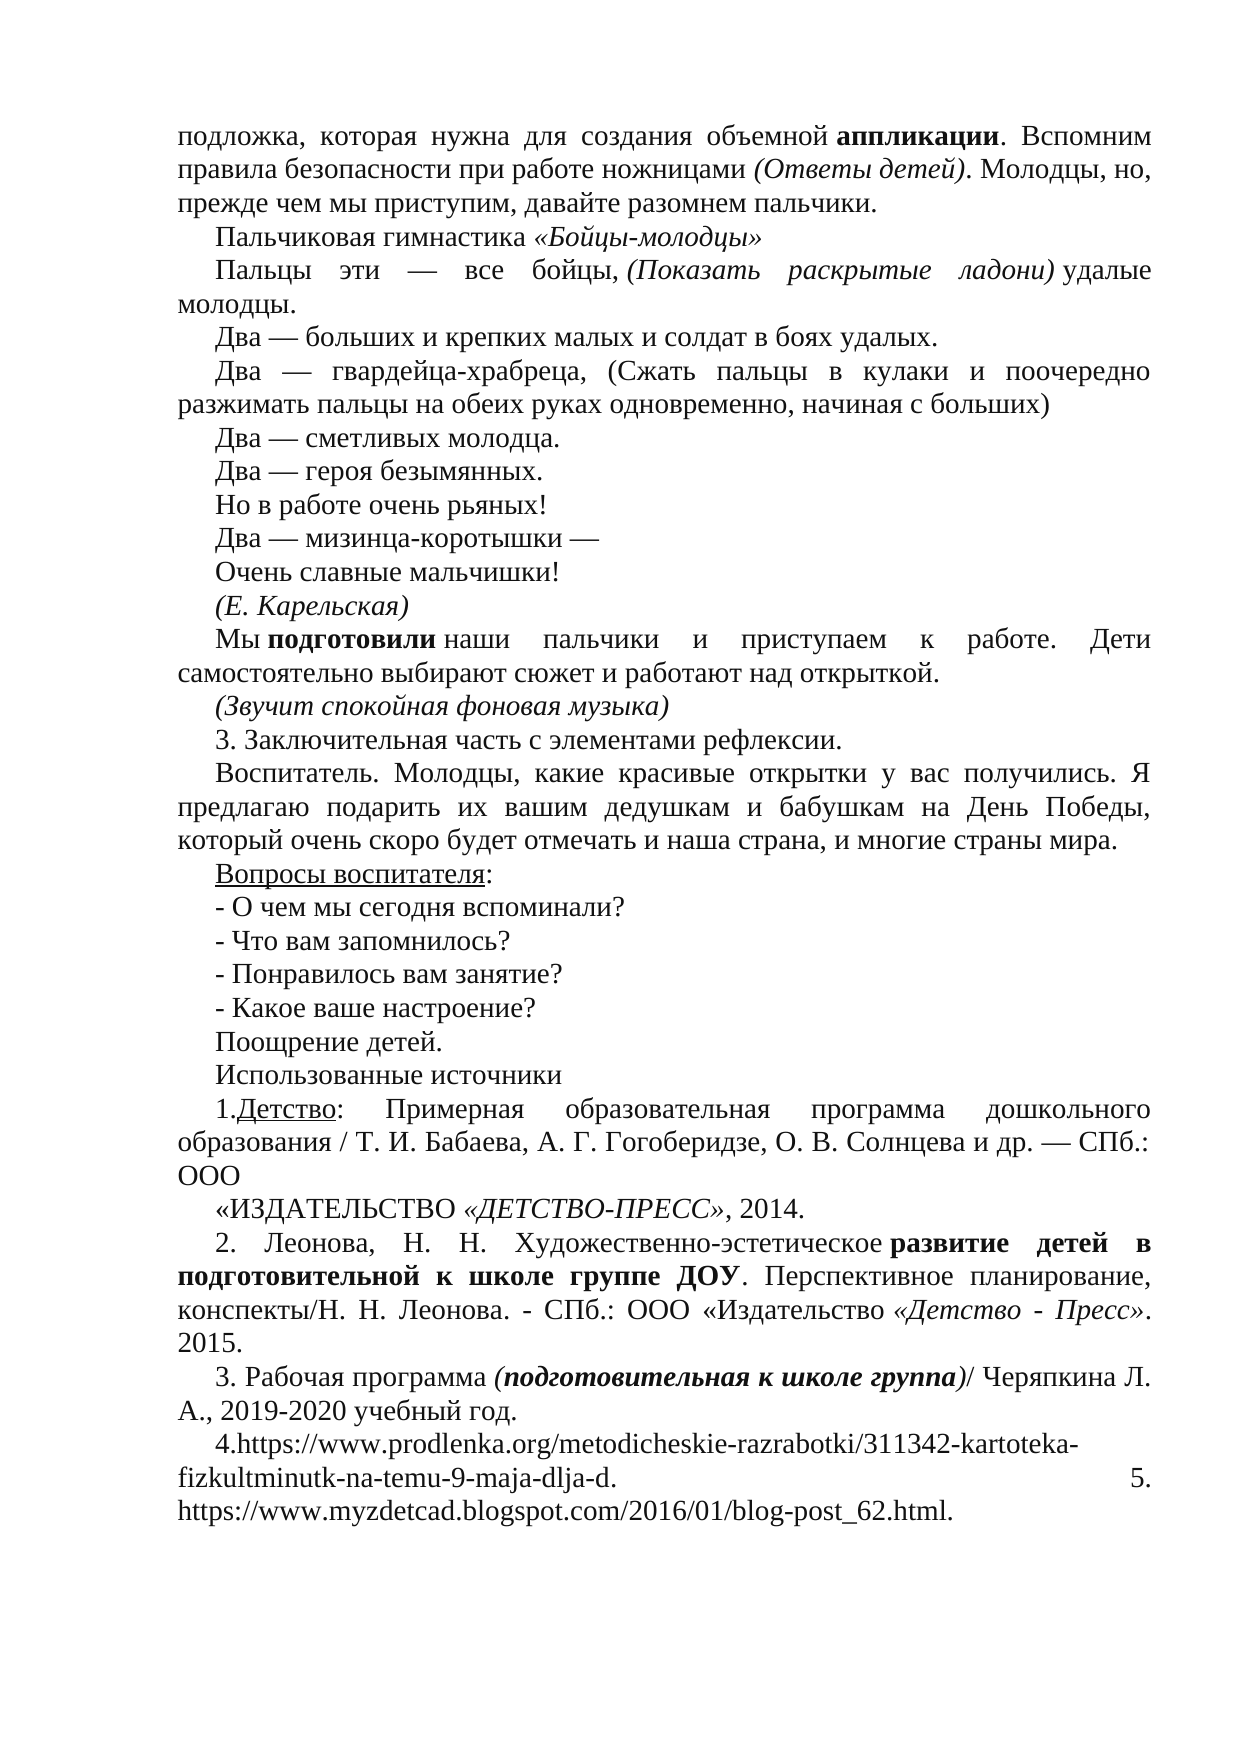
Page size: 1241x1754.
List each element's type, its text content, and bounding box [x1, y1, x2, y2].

text - Понравилось вам занятие? [177, 957, 1152, 990]
text Вопросы воспитателя: [177, 856, 1152, 889]
text Очень славные мальчишки! [177, 554, 1152, 588]
text 1.Детство: Примерная образовательная программа дошкольного образования / Т. И. Бабаева, А. Г. Гогоберидзе, О. В. Солнцева и др. — СПб.: ООО [177, 1091, 1152, 1191]
text - О чем мы сегодня вспоминали? [177, 889, 1152, 923]
text 3. Заключительная часть с элементами рефлексии. [177, 722, 1152, 755]
text «ИЗДАТЕЛЬСТВО «ДЕТСТВО-ПРЕСС», 2014. [177, 1191, 1152, 1225]
text (Е. Карельская) [177, 588, 1152, 621]
text Пальчиковая гимнастика «Бойцы-молодцы» [177, 219, 1152, 252]
text Два — мизинца-коротышки — [177, 521, 1152, 554]
text Два — героя безымянных. [177, 453, 1152, 487]
text (Звучит спокойная фоновая музыка) [177, 688, 1152, 722]
text - Какое ваше настроение? [177, 990, 1152, 1024]
text 4.https://www.prodlenka.org/metodicheskie-razrabotki/311342-kartoteka-fizkultminutk-na-temu-9-maja-dlja-d. 5. https://www.myzdetcad.blogspot.com/2016/01/blog-post_62.html. [177, 1426, 1152, 1527]
text Поощрение детей. [177, 1024, 1152, 1057]
text 2. Леонова, Н. Н. Художественно-эстетическое развитие детей в подготовительной к школе группе ДОУ. Перспективное планирование, конспекты/Н. Н. Леонова. - СПб.: ООО «Издательство «Детство - Пресс». 2015. [177, 1225, 1152, 1359]
text Но в работе очень рьяных! [177, 487, 1152, 521]
text Два — гвардейца-храбреца, (Сжать пальцы в кулаки и поочередно разжимать пальцы на обеих руках одновременно, начиная с больших) [177, 353, 1152, 420]
text Мы подготовили наши пальчики и приступаем к работе. Дети самостоятельно выбирают сюжет и работают над открыткой. [177, 621, 1152, 688]
text Воспитатель. Молодцы, какие красивые открытки у вас получились. Я предлагаю подарить их вашим дедушкам и бабушкам на День Победы, который очень скоро будет отмечать и наша страна, и многие страны мира. [177, 755, 1152, 856]
text Два — сметливых молодца. [177, 420, 1152, 453]
text - Что вам запомнилось? [177, 923, 1152, 957]
text Пальцы эти — все бойцы, (Показать раскрытые ладони) удалые молодцы. [177, 252, 1152, 319]
text 3. Рабочая программа (подготовительная к школе группа)/ Черяпкина Л. А., 2019-2020 учебный год. [177, 1359, 1152, 1426]
text Два — больших и крепких малых и солдат в боях удалых. [177, 319, 1152, 353]
text Использованные источники [177, 1057, 1152, 1091]
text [177, 118, 1152, 219]
